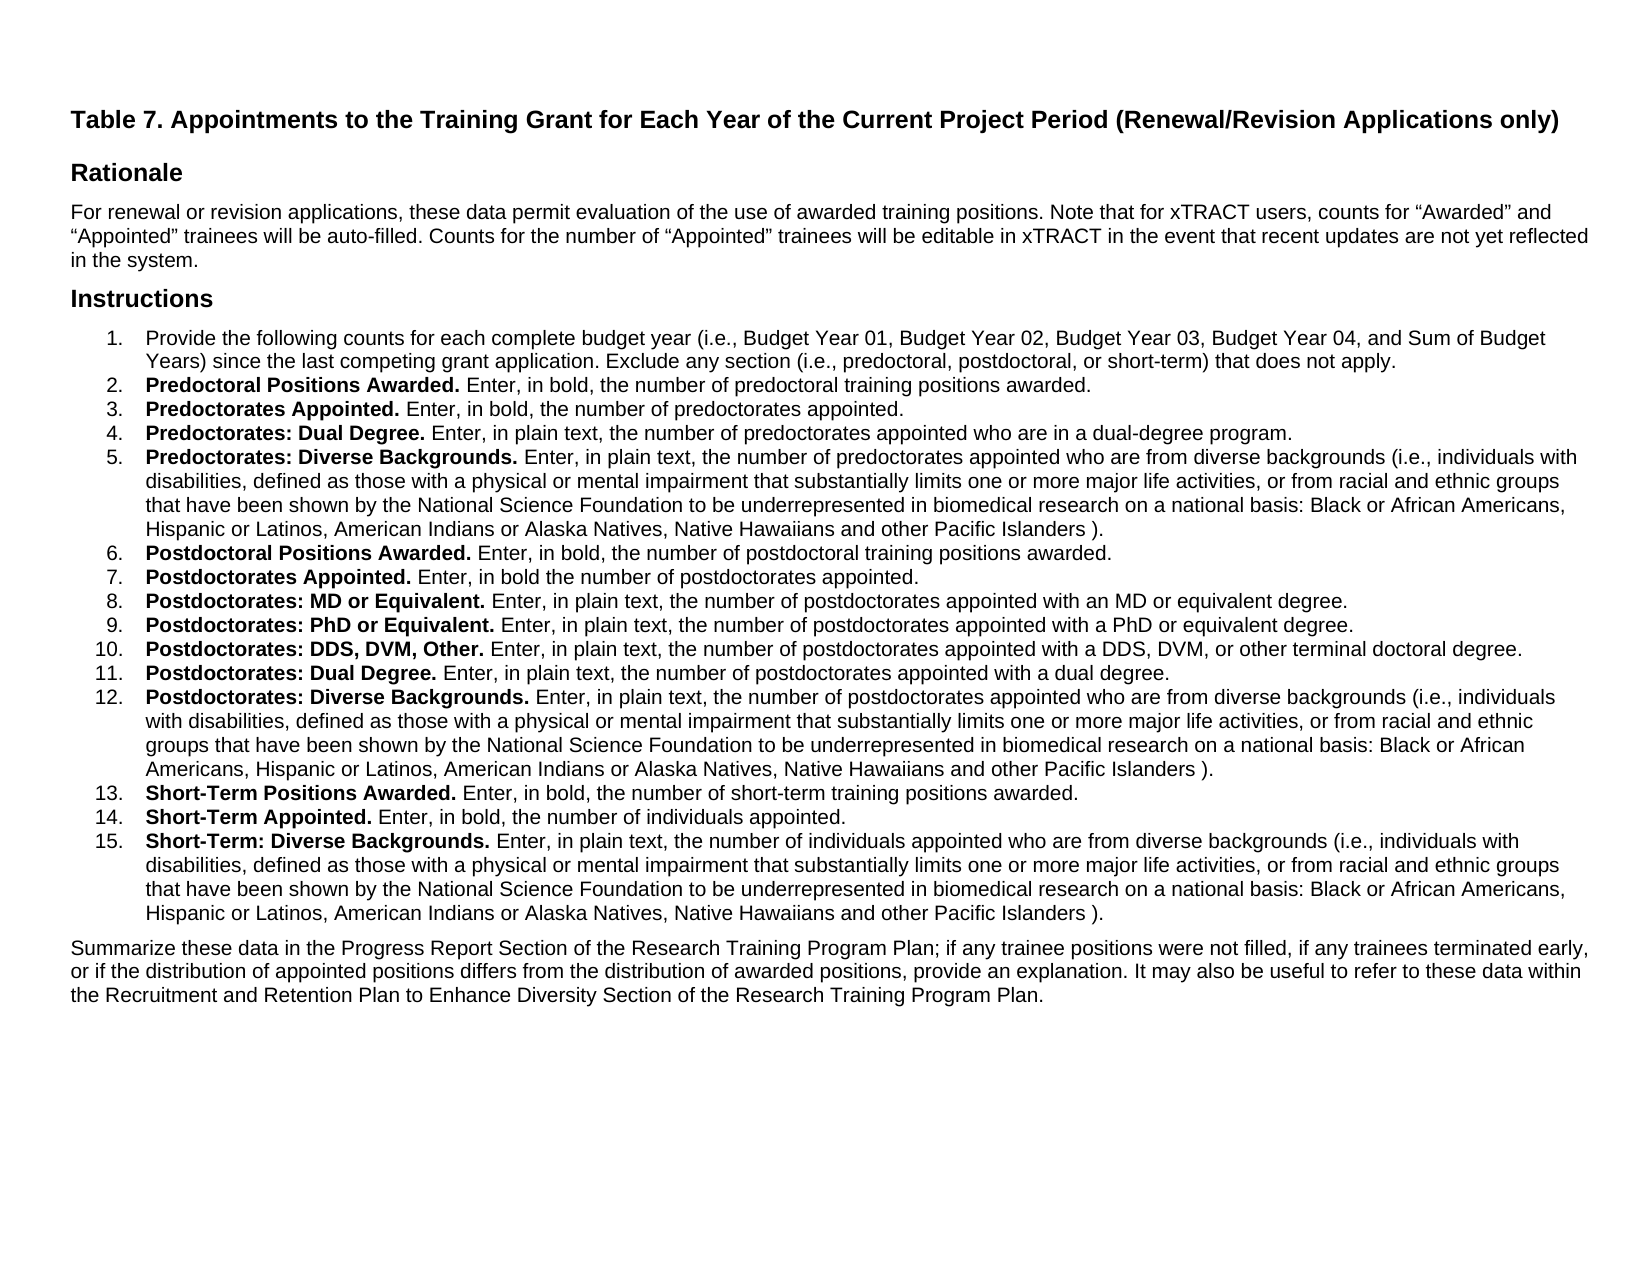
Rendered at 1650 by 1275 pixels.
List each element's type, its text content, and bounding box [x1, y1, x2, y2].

list Predoctorates: Dual Degree. Enter, in plain text, the number of predoctorates appointed who are in a dual-degree program. [123, 421, 1598, 445]
text Summarize these data in the Progress Report Section of the Research Training Program Plan; if any trainee positions were not filled, if any trainees terminated early, or if the distribution of appointed positions differs from the distribution of awarded positions, provide an explanation. It may also be useful to refer to these data within the Recruitment and Retention Plan to Enhance Diversity Section of the Research Training Program Plan. [70, 935, 1598, 1007]
subtitle Table 7. Appointments to the Training Grant for Each Year of the Current Project Period (Renewal/Revision Applications only) [70, 105, 1598, 133]
list Postdoctorates: MD or Equivalent. Enter, in plain text, the number of postdoctorates appointed with an MD or equivalent degree. [123, 589, 1598, 613]
list Postdoctorates Appointed. Enter, in bold the number of postdoctorates appointed. [123, 565, 1598, 589]
list Short-Term Positions Awarded. Enter, in bold, the number of short-term training positions awarded. [123, 781, 1598, 804]
text Rationale [70, 158, 1598, 187]
list Postdoctorates: PhD or Equivalent. Enter, in plain text, the number of postdoctorates appointed with a PhD or equivalent degree. [123, 613, 1598, 637]
list Postdoctorates: DDS, DVM, Other. Enter, in plain text, the number of postdoctorates appointed with a DDS, DVM, or other terminal doctoral degree. [123, 637, 1598, 661]
list Postdoctoral Positions Awarded. Enter, in bold, the number of postdoctoral training positions awarded. [123, 541, 1598, 565]
list Postdoctorates: Dual Degree. Enter, in plain text, the number of postdoctorates appointed with a dual degree. [123, 661, 1598, 685]
list Postdoctorates: Diverse Backgrounds. Enter, in plain text, the number of postdoctorates appointed who are from diverse backgrounds (i.e., individuals with disabilities, defined as those with a physical or mental impairment that substantially limits one or more major life activities, or from racial and ethnic groups that have been shown by the National Science Foundation to be underrepresented in biomedical research on a national basis: Black or African Americans, Hispanic or Latinos, American Indians or Alaska Natives, Native Hawaiians and other Pacific Islanders ). [123, 685, 1598, 781]
list Short-Term Appointed. Enter, in bold, the number of individuals appointed. [123, 804, 1598, 828]
list Predoctorates Appointed. Enter, in bold, the number of predoctorates appointed. [123, 397, 1598, 421]
list Predoctoral Positions Awarded. Enter, in bold, the number of predoctoral training positions awarded. [123, 373, 1598, 397]
list Predoctorates: Diverse Backgrounds. Enter, in plain text, the number of predoctorates appointed who are from diverse backgrounds (i.e., individuals with disabilities, defined as those with a physical or mental impairment that substantially limits one or more major life activities, or from racial and ethnic groups that have been shown by the National Science Foundation to be underrepresented in biomedical research on a national basis: Black or African Americans, Hispanic or Latinos, American Indians or Alaska Natives, Native Hawaiians and other Pacific Islanders ). [123, 445, 1598, 541]
list Provide the following counts for each complete budget year (i.e., Budget Year 01, Budget Year 02, Budget Year 03, Budget Year 04, and Sum of Budget Years) since the last competing grant application. Exclude any section (i.e., predoctoral, postdoctoral, or short-term) that does not apply. [123, 325, 1598, 373]
text For renewal or revision applications, these data permit evaluation of the use of awarded training positions. Note that for xTRACT users, counts for “Awarded” and “Appointed” trainees will be auto-filled. Counts for the number of “Appointed” trainees will be editable in xTRACT in the event that recent updates are not yet reflected in the system. [70, 200, 1598, 272]
text Instructions [70, 284, 1598, 313]
list Short-Term: Diverse Backgrounds. Enter, in plain text, the number of individuals appointed who are from diverse backgrounds (i.e., individuals with disabilities, defined as those with a physical or mental impairment that substantially limits one or more major life activities, or from racial and ethnic groups that have been shown by the National Science Foundation to be underrepresented in biomedical research on a national basis: Black or African Americans, Hispanic or Latinos, American Indians or Alaska Natives, Native Hawaiians and other Pacific Islanders ). [123, 828, 1598, 924]
